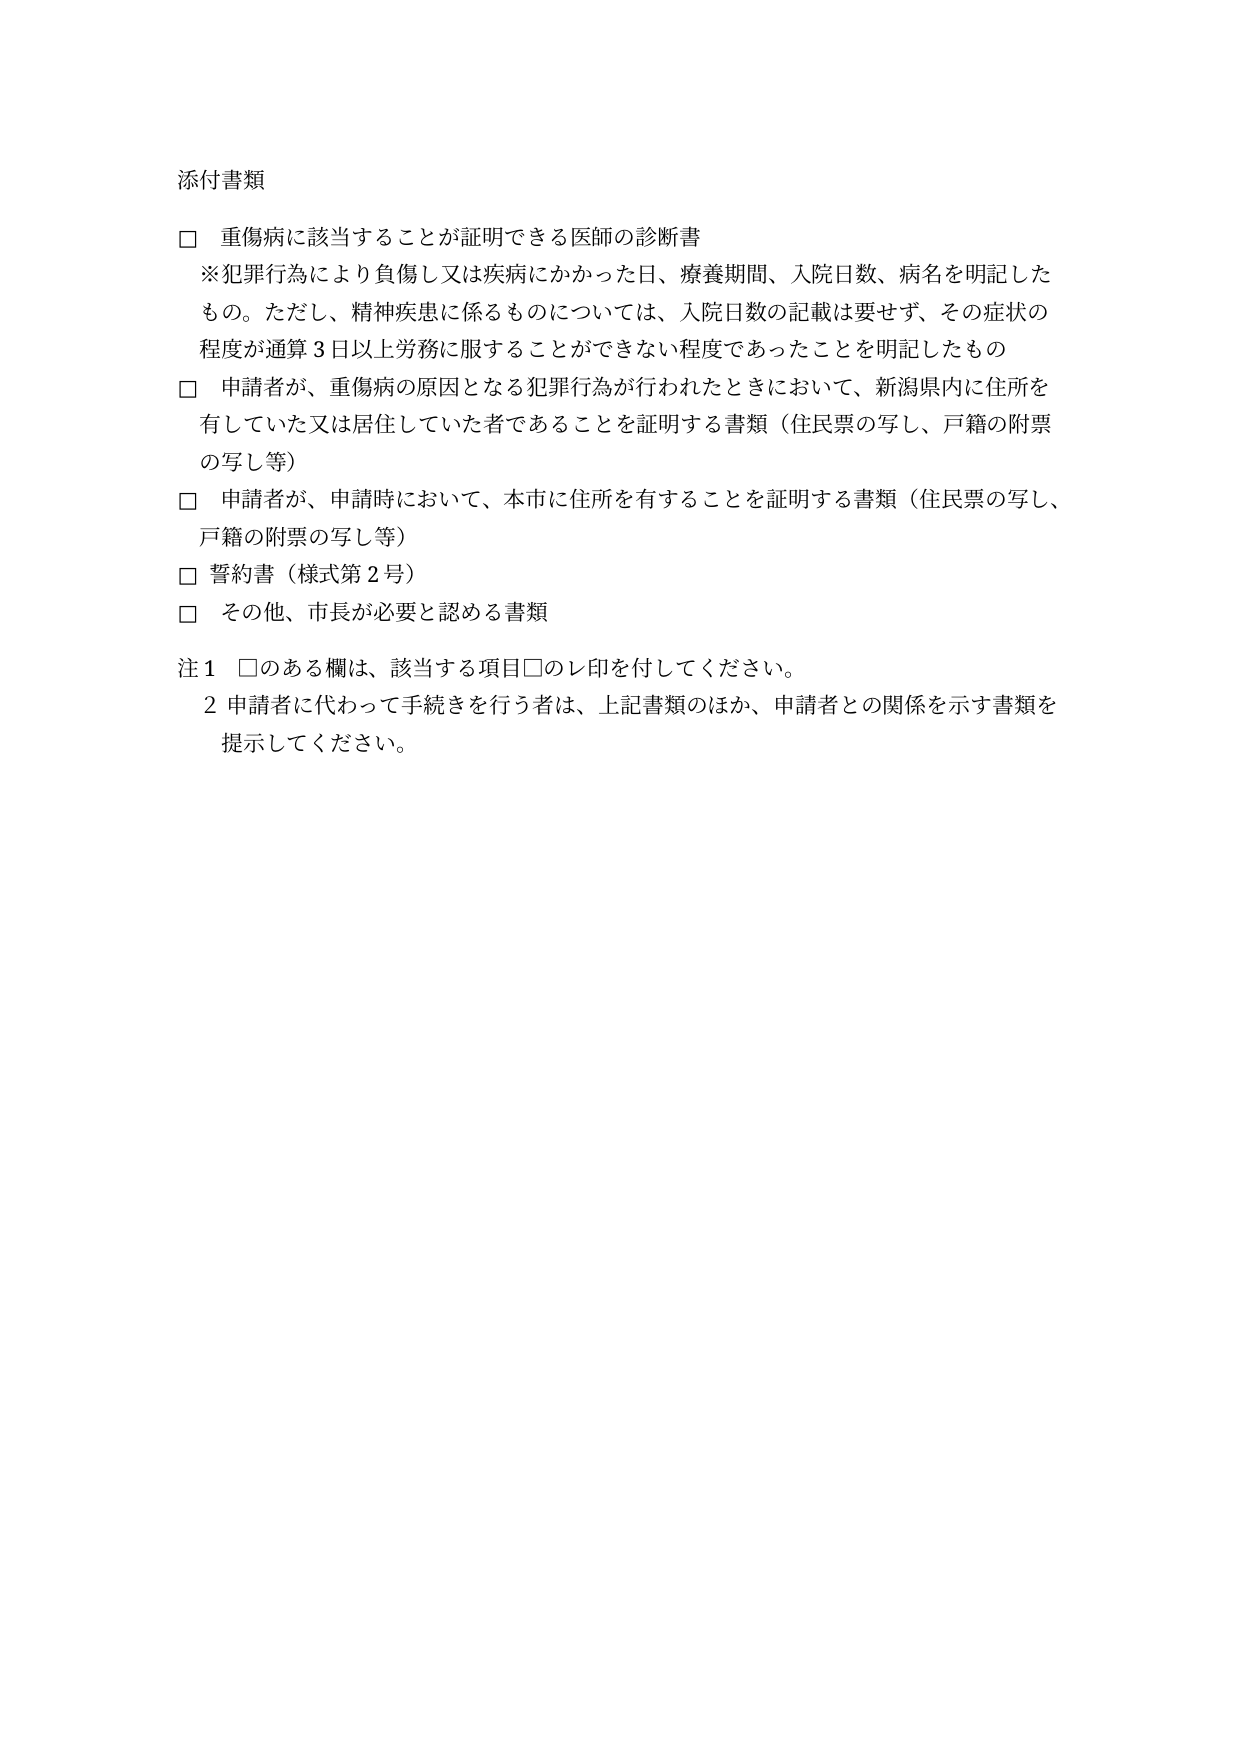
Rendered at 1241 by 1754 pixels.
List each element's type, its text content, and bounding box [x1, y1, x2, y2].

text □ 重傷病に該当することが証明できる医師の診断書 [177, 217, 1063, 254]
text □ 申請者が、重傷病の原因となる犯罪行為が行われたときにおいて、新潟県内に住所を有していた又は居住していた者であることを証明する書類（住民票の写し、戸籍の附票の写し等） [177, 367, 1063, 479]
text □ 誓約書（様式第2号） [177, 554, 1063, 592]
text □ その他、市長が必要と認める書類 [177, 592, 1063, 629]
text ２ 申請者に代わって手続きを行う者は、上記書類のほか、申請者との関係を示す書類を提示してください。 [199, 686, 1063, 761]
text 注1 □のある欄は、該当する項目□のレ印を付してください。 [177, 648, 1063, 686]
text 添付書類 [177, 161, 1063, 198]
text □ 申請者が、申請時において、本市に住所を有することを証明する書類（住民票の写し、戸籍の附票の写し等） [177, 479, 1063, 554]
text ※犯罪行為により負傷し又は疾病にかかった日、療養期間、入院日数、病名を明記したもの。ただし、精神疾患に係るものについては、入院日数の記載は要せず、その症状の程度が通算3日以上労務に服することができない程度であったことを明記したもの [155, 254, 1063, 367]
